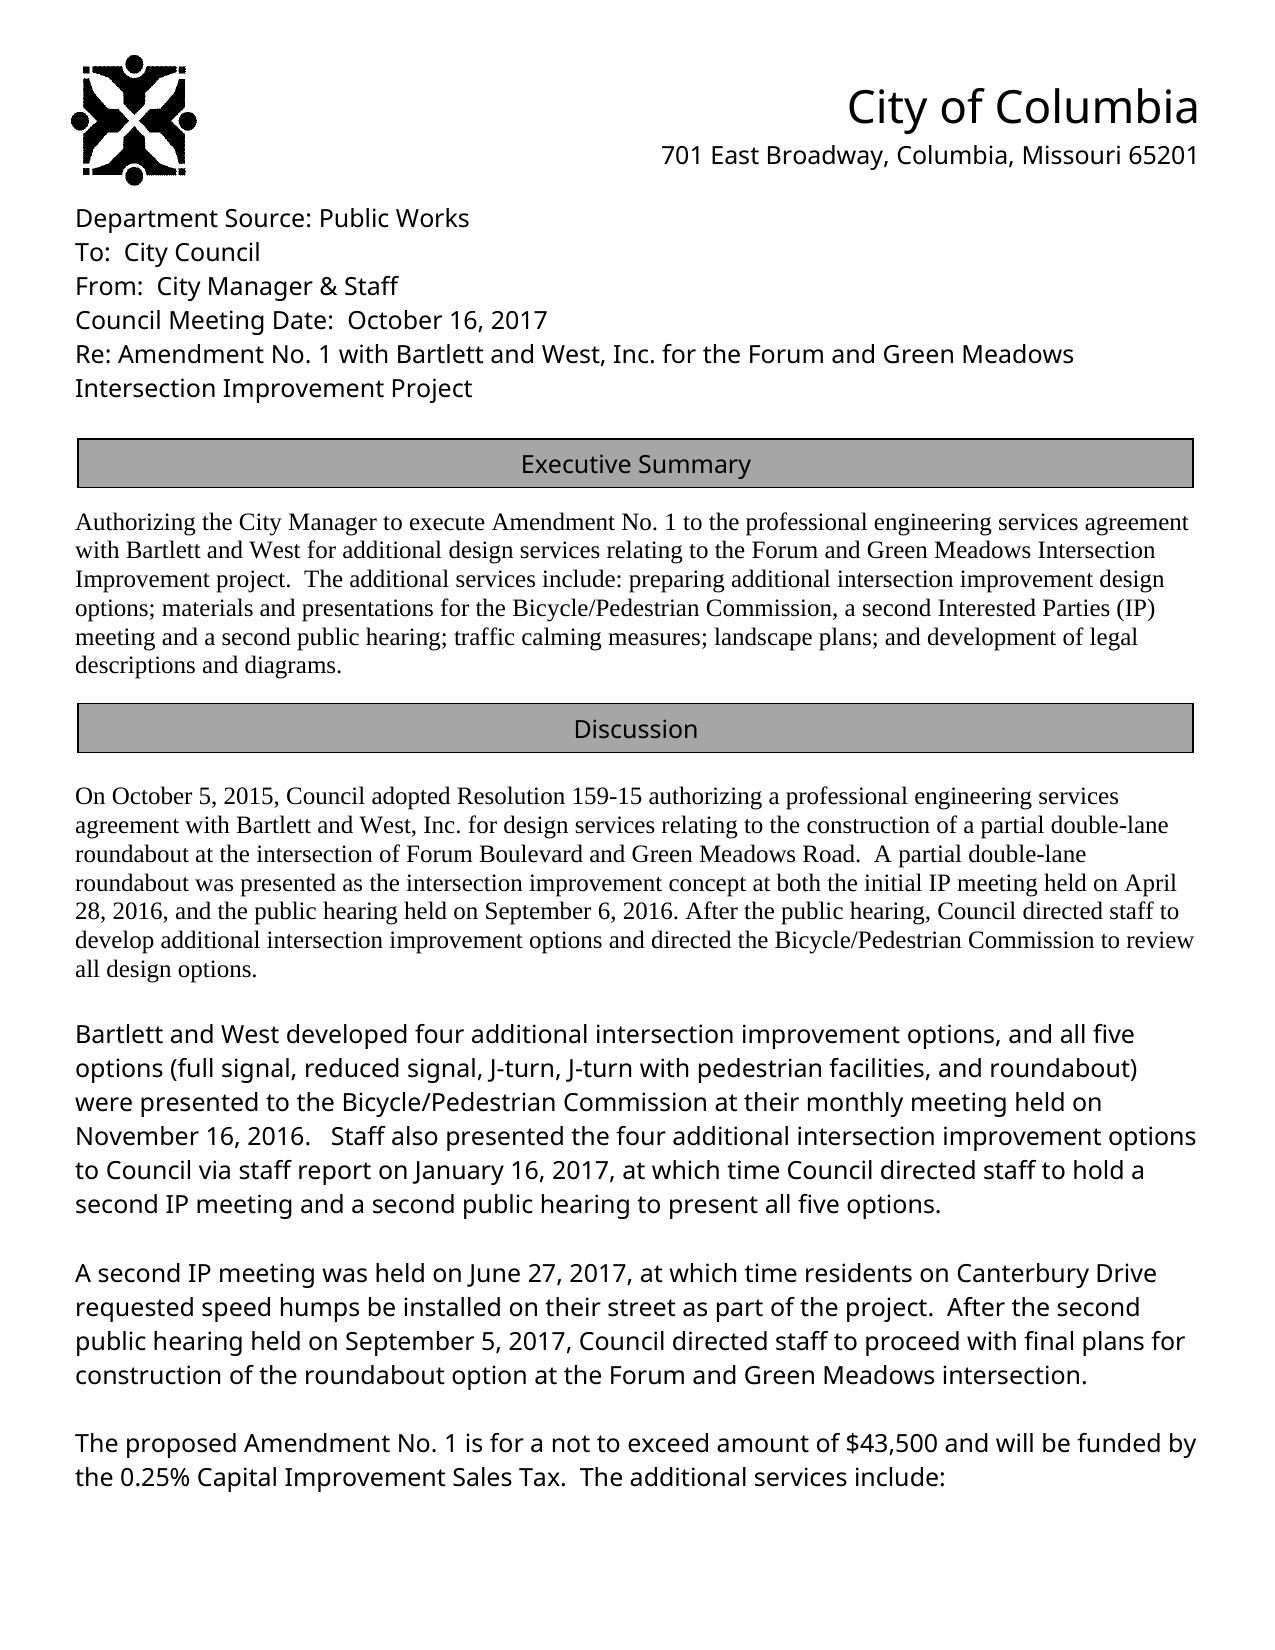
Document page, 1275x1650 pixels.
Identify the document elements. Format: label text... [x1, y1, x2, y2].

text Department Source: [75, 200, 1200, 234]
picture [67, 48, 201, 189]
text From: City Manager & Staff [75, 268, 1200, 302]
text To: City Council [75, 234, 1200, 268]
text Re: [75, 336, 1200, 404]
text Council Meeting Date: [75, 302, 1200, 336]
